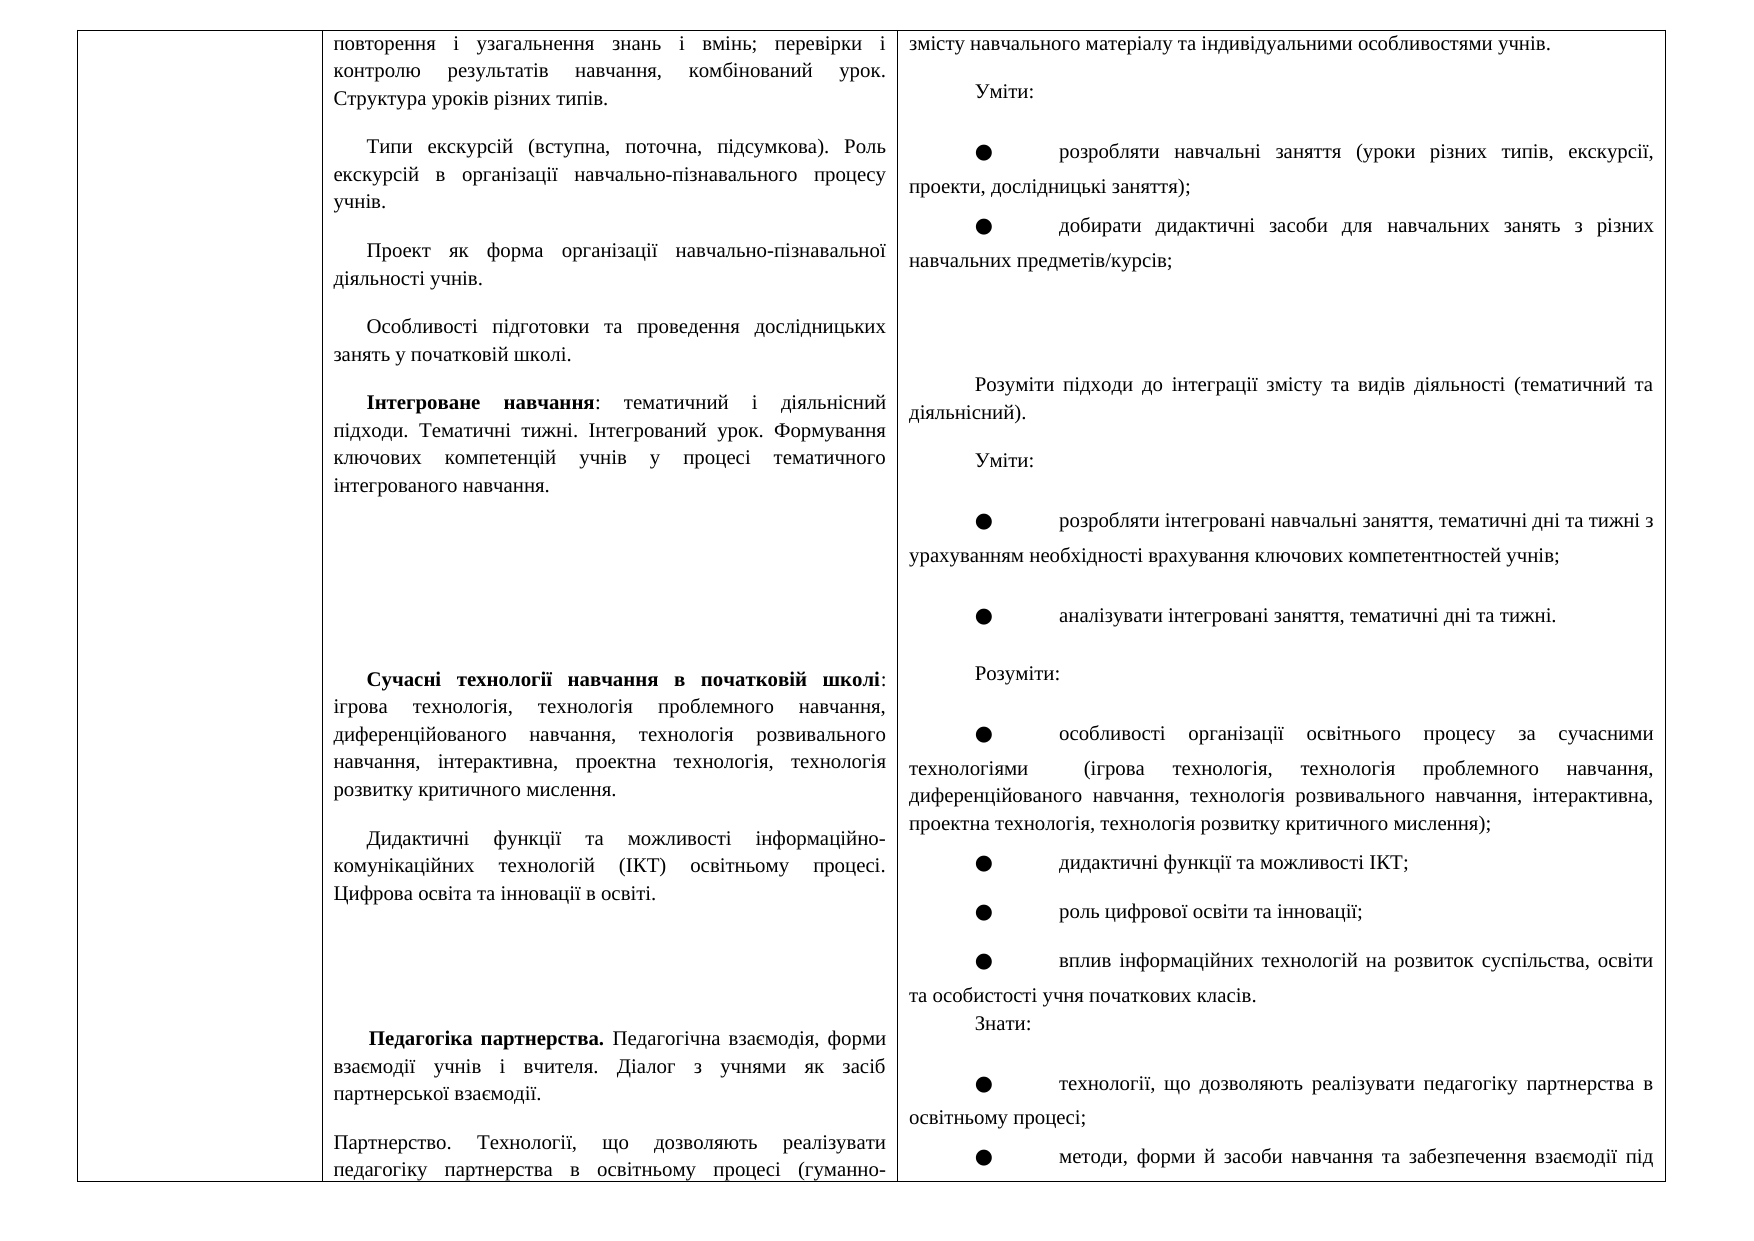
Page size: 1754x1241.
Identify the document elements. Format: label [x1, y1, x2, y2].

table_cell [898, 31, 1665, 1181]
table_cell [78, 31, 322, 1181]
table_cell [323, 31, 897, 1181]
